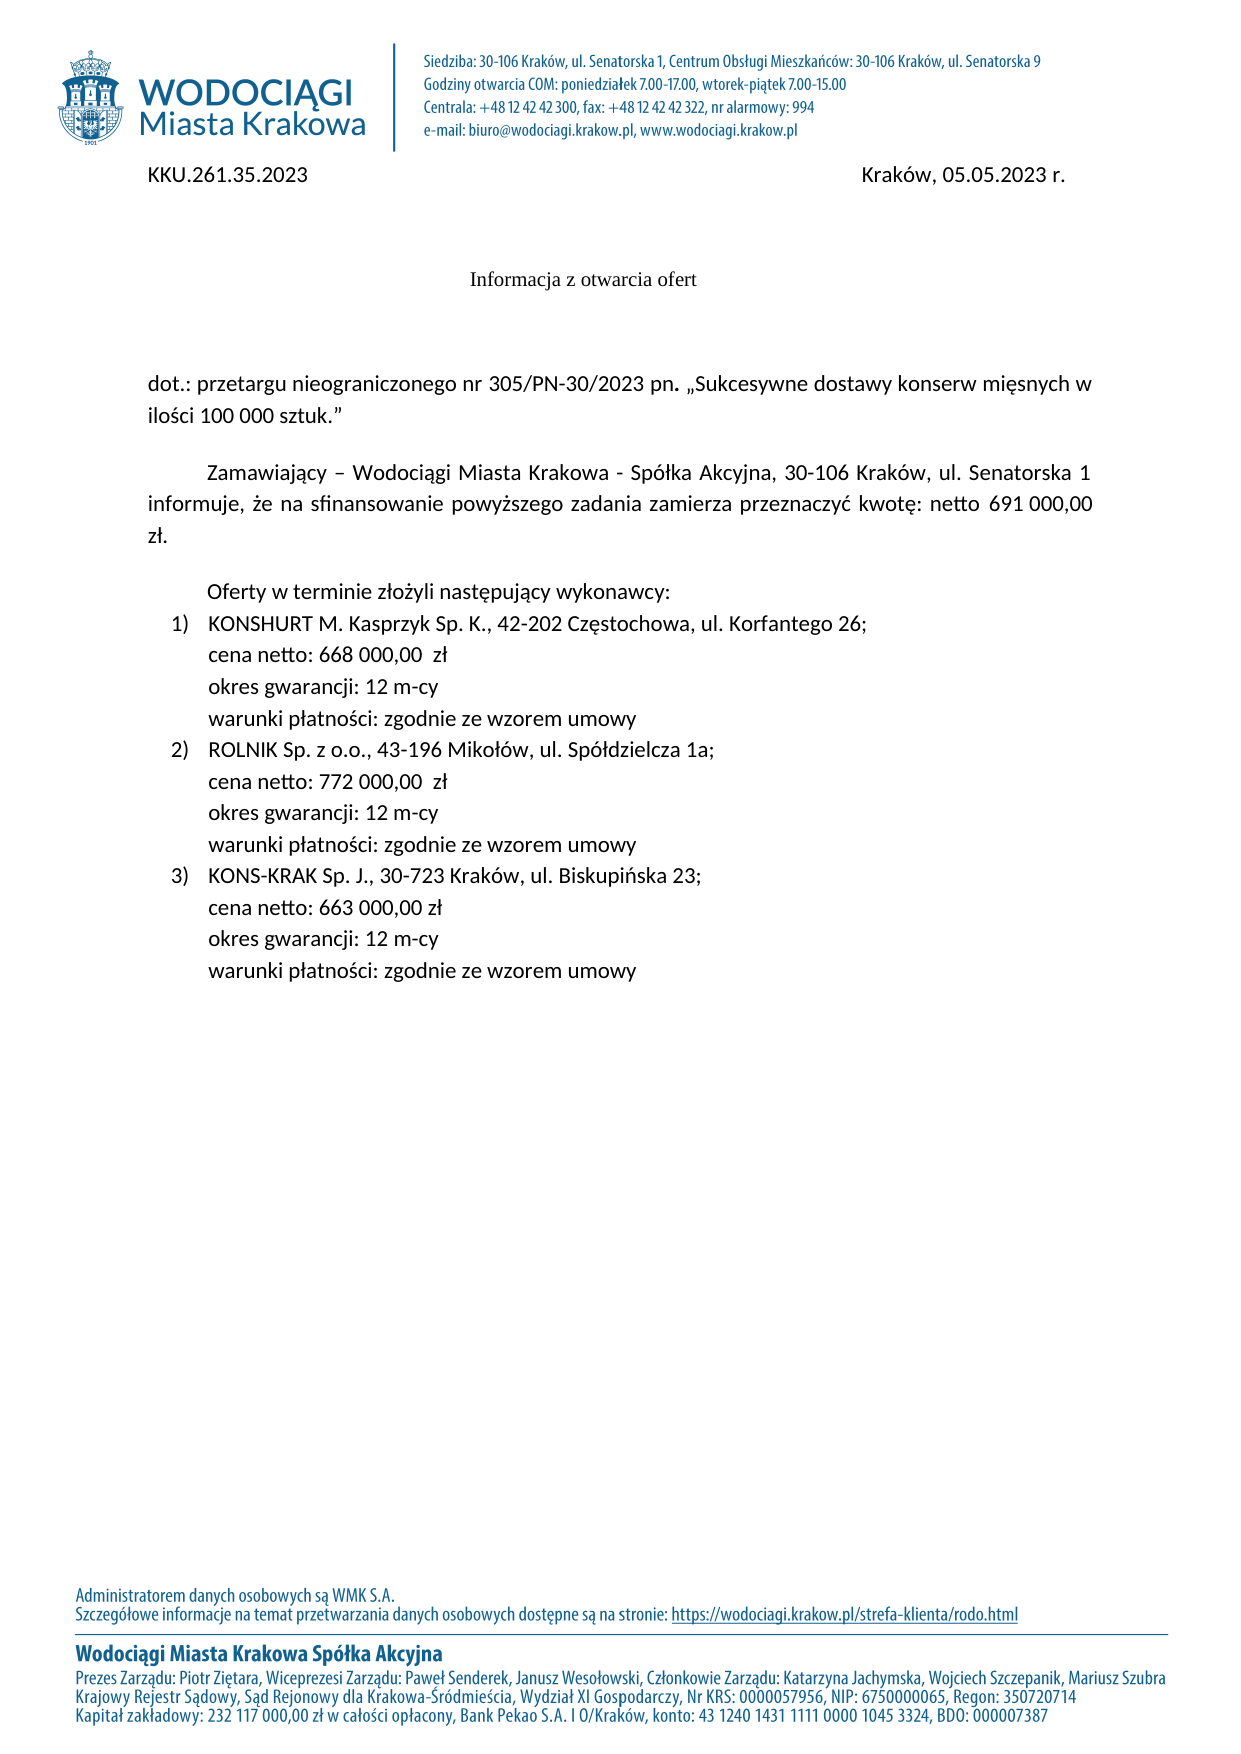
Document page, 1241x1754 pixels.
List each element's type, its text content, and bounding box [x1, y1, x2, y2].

text Kraków, r. [148, 160, 1092, 188]
picture [0, 0, 1241, 1754]
